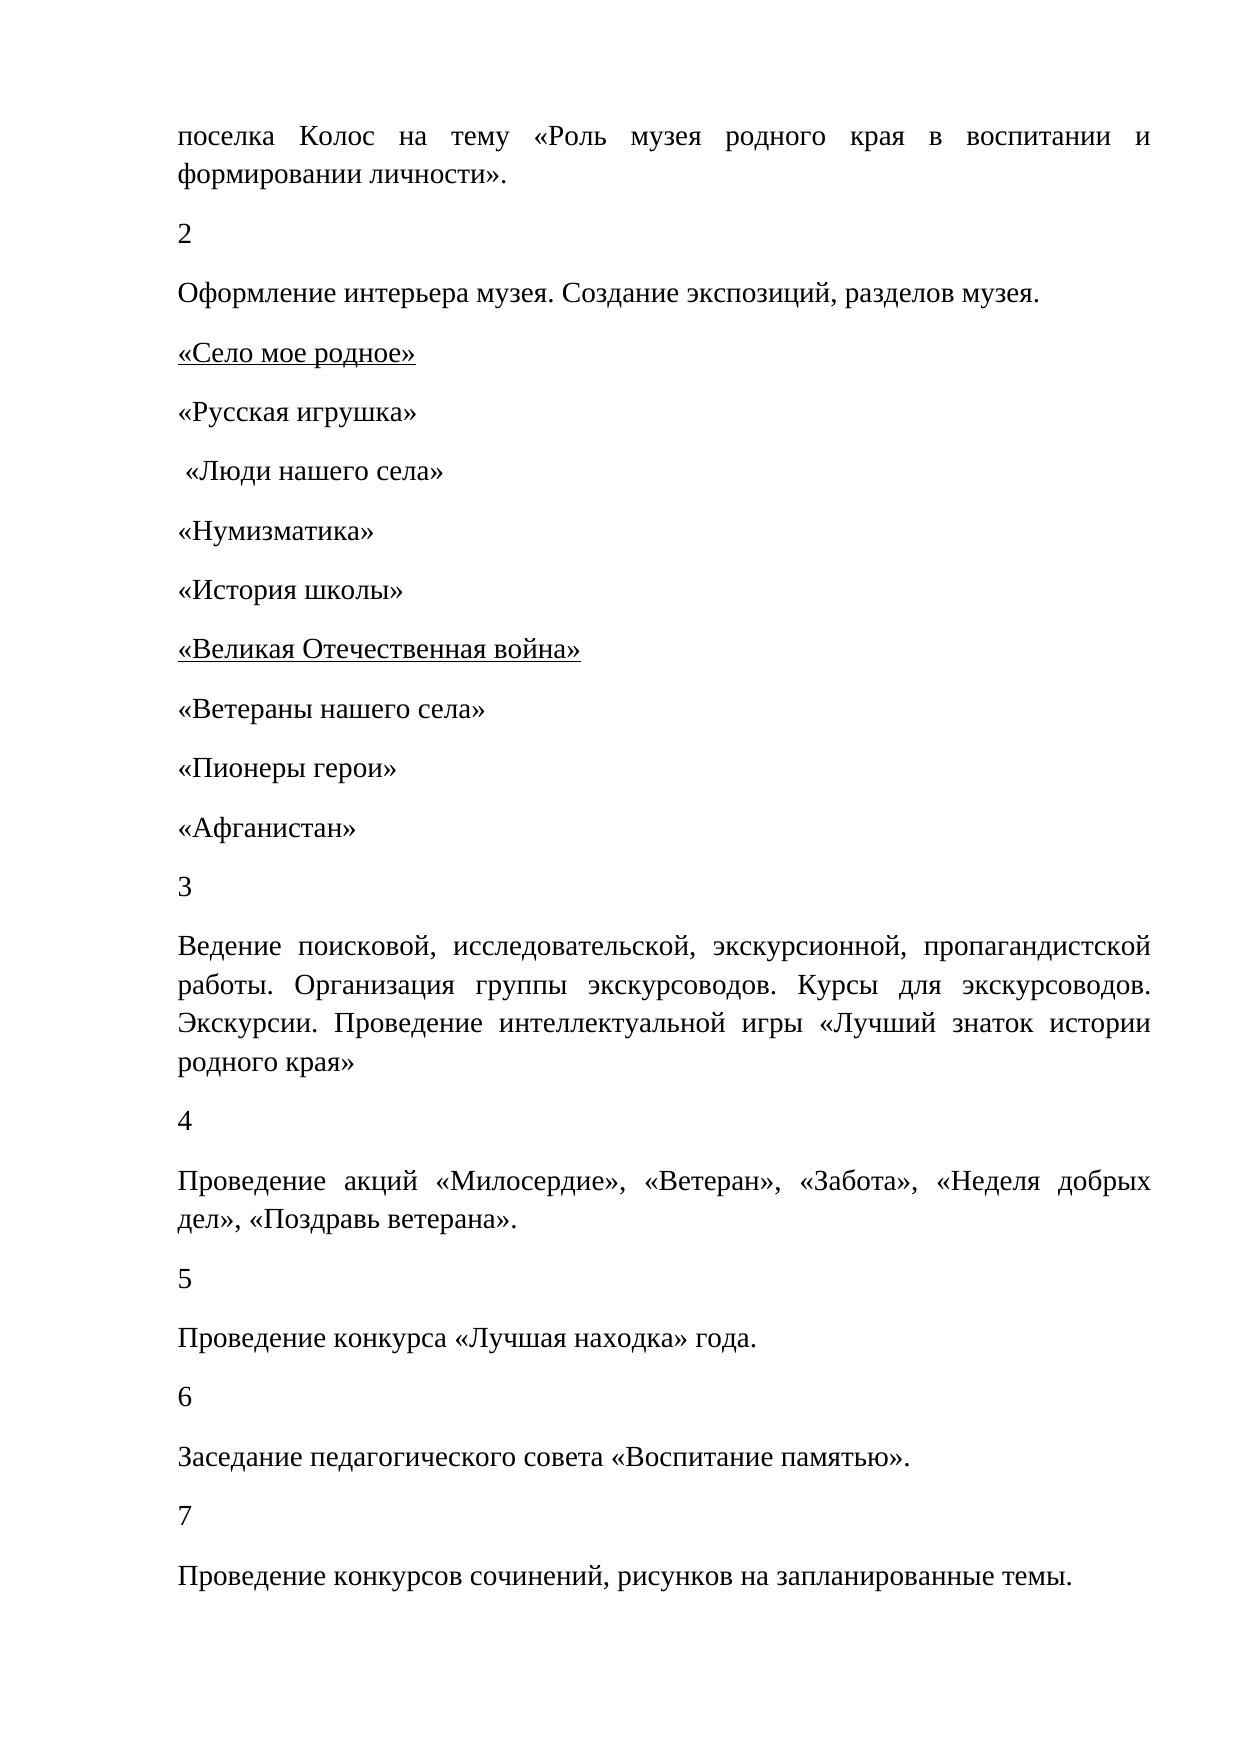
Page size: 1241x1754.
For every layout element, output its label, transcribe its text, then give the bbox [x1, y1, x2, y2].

text «Русская игрушка» [177, 394, 1152, 428]
text 6 [177, 1379, 1152, 1413]
text Проведение акций «Милосердие», «Ветеран», «Забота», «Неделя добрых дел», «Поздравь ветерана». [177, 1163, 1152, 1235]
text «Пионеры герои» [177, 750, 1152, 784]
text «История школы» [177, 572, 1152, 606]
text Заседание педагогического совета «Воспитание памятью». [177, 1439, 1152, 1472]
text 2 [177, 216, 1152, 249]
text «Великая Отечественная война» [177, 632, 1152, 665]
text «Нумизматика» [177, 513, 1152, 546]
text 5 [177, 1261, 1152, 1294]
text Проведение конкурса «Лучшая находка» года. [177, 1320, 1152, 1354]
text «Ветераны нашего села» [177, 691, 1152, 724]
text «Люди нашего села» [177, 453, 1152, 487]
text Проведение конкурсов сочинений, рисунков на запланированные темы. [177, 1558, 1152, 1591]
text 3 [177, 869, 1152, 903]
text Оформление интерьера музея. Создание экспозиций, разделов музея. [177, 275, 1152, 309]
text «Село мое родное» [177, 335, 1152, 368]
text «Афганистан» [177, 810, 1152, 843]
text 7 [177, 1498, 1152, 1532]
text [177, 118, 1152, 190]
text 4 [177, 1103, 1152, 1137]
text Ведение поисковой, исследовательской, экскурсионной, пропагандистской работы. Организация группы экскурсоводов. Курсы для экскурсоводов. Экскурсии. Проведение интеллектуальной игры «Лучший знаток истории родного края» [177, 928, 1152, 1078]
